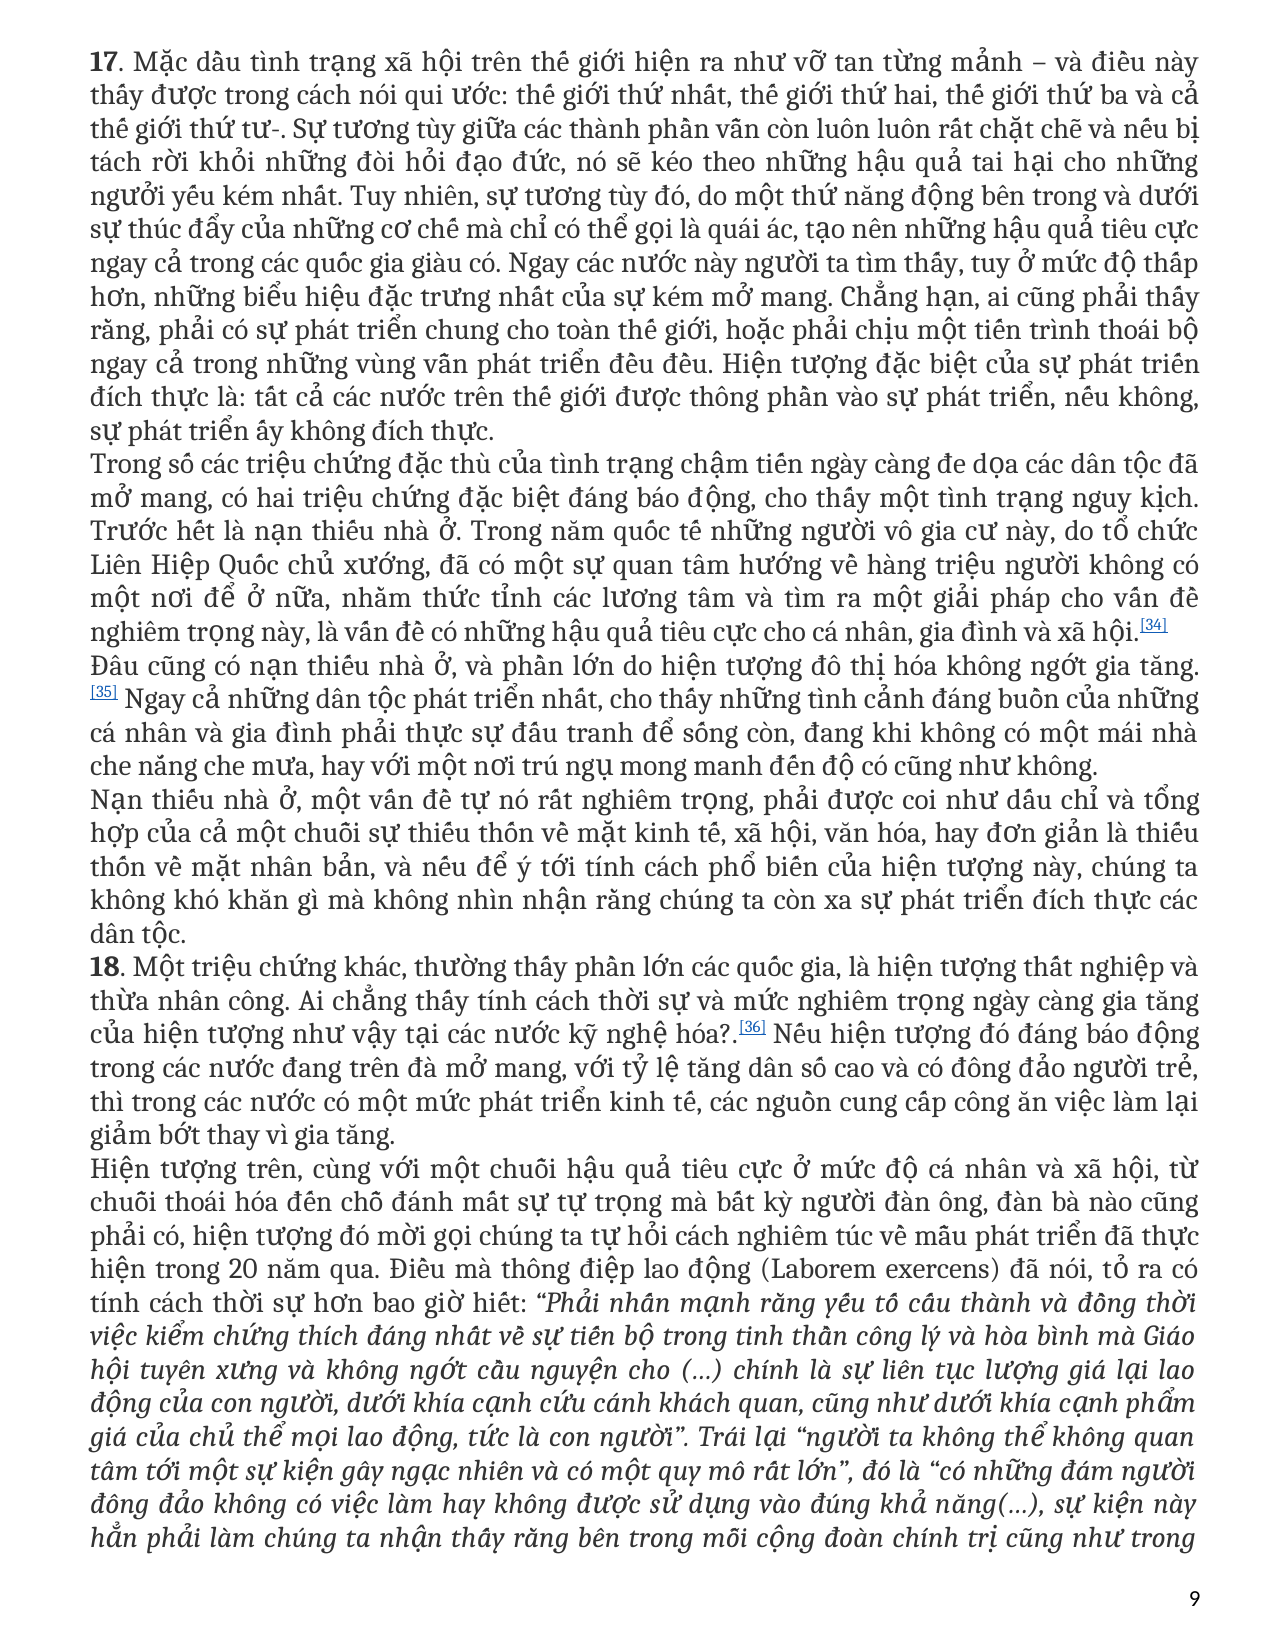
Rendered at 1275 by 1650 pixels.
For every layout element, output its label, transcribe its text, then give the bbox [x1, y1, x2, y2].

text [90, 1152, 1200, 1554]
text 18. Một triệu chứng khác, thường thấy phần lớn các quốc gia, là hiện tượng thất nghiệp và thừa nhân công. Ai chẳng thấy tính cách thời sự và mức nghiêm trọng ngày càng gia tăng của hiện tượng như vậy tại các nước kỹ nghệ hóa?.[36] Nếu hiện tượng đó đáng báo động trong các nước đang trên đà mở mang, với tỷ lệ tăng dân số cao và có đông đảo người trẻ, thì trong các nước có một mức phát triển kinh tế, các nguồn cung cấp công ăn việc làm lại giảm bớt thay vì gia tăng. [90, 951, 1200, 1152]
text Đâu cũng có nạn thiếu nhà ở, và phần lớn do hiện tượng đô thị hóa không ngớt gia tăng.[35] Ngay cả những dân tộc phát triển nhất, cho thấy những tình cảnh đáng buồn của những cá nhân và gia đình phải thực sự đấu tranh để sống còn, đang khi không có một mái nhà che nắng che mưa, hay với một nơi trú ngụ mong manh đến độ có cũng như không. [90, 649, 1200, 783]
text Nạn thiếu nhà ở, một vấn đề tự nó rất nghiêm trọng, phải được coi như dấu chỉ và tổng hợp của cả một chuỗi sự thiếu thốn về mặt kinh tế, xã hội, văn hóa, hay đơn giản là thiếu thốn về mặt nhân bản, và nếu để ý tới tính cách phổ biến của hiện tượng này, chúng ta không khó khăn gì mà không nhìn nhận rằng chúng ta còn xa sự phát triển đích thực các dân tộc. [90, 783, 1200, 951]
text Trong số các triệu chứng đặc thù của tình trạng chậm tiến ngày càng đe dọa các dân tộc đã mở mang, có hai triệu chứng đặc biệt đáng báo động, cho thấy một tình trạng nguy kịch. Trước hết là nạn thiếu nhà ở. Trong năm quốc tế những người vô gia cư này, do tổ chức Liên Hiệp Quốc chủ xướng, đã có một sự quan tâm hướng về hàng triệu người không có một nơi để ở nữa, nhằm thức tỉnh các lương tâm và tìm ra một giải pháp cho vấn đề nghiêm trọng này, là vấn đề có những hậu quả tiêu cực cho cá nhân, gia đình và xã hội.[34] [90, 447, 1200, 649]
text 17. Mặc dầu tình trạng xã hội trên thế giới hiện ra như vỡ tan từng mảnh – và điều này thấy được trong cách nói qui ước: thế giới thứ nhất, thế giới thứ hai, thế giới thứ ba và cả thế giới thứ tư-. Sự tương tùy giữa các thành phần vẫn còn luôn luôn rất chặt chẽ và nếu bị tách rời khỏi những đòi hỏi đạo đức, nó sẽ kéo theo những hậu quả tai hại cho những ngưởi yếu kém nhất. Tuy nhiên, sự tương tùy đó, do một thứ năng động bên trong và dưới sự thúc đẩy của những cơ chế mà chỉ có thể gọi là quái ác, tạo nên những hậu quả tiêu cực ngay cả trong các quốc gia giàu có. Ngay các nước này người ta tìm thấy, tuy ở mức độ thấp hơn, những biểu hiệu đặc trưng nhất của sự kém mở mang. Chẳng hạn, ai cũng phải thấy rằng, phải có sự phát triển chung cho toàn thế giới, hoặc phải chịu một tiến trình thoái bộ ngay cả trong những vùng vẫn phát triển đều đều. Hiện tượng đặc biệt của sự phát triến đích thực là: tất cả các nước trên thế giới được thông phần vào sự phát triển, nếu không, sự phát triển ấy không đích thực. [90, 45, 1200, 447]
